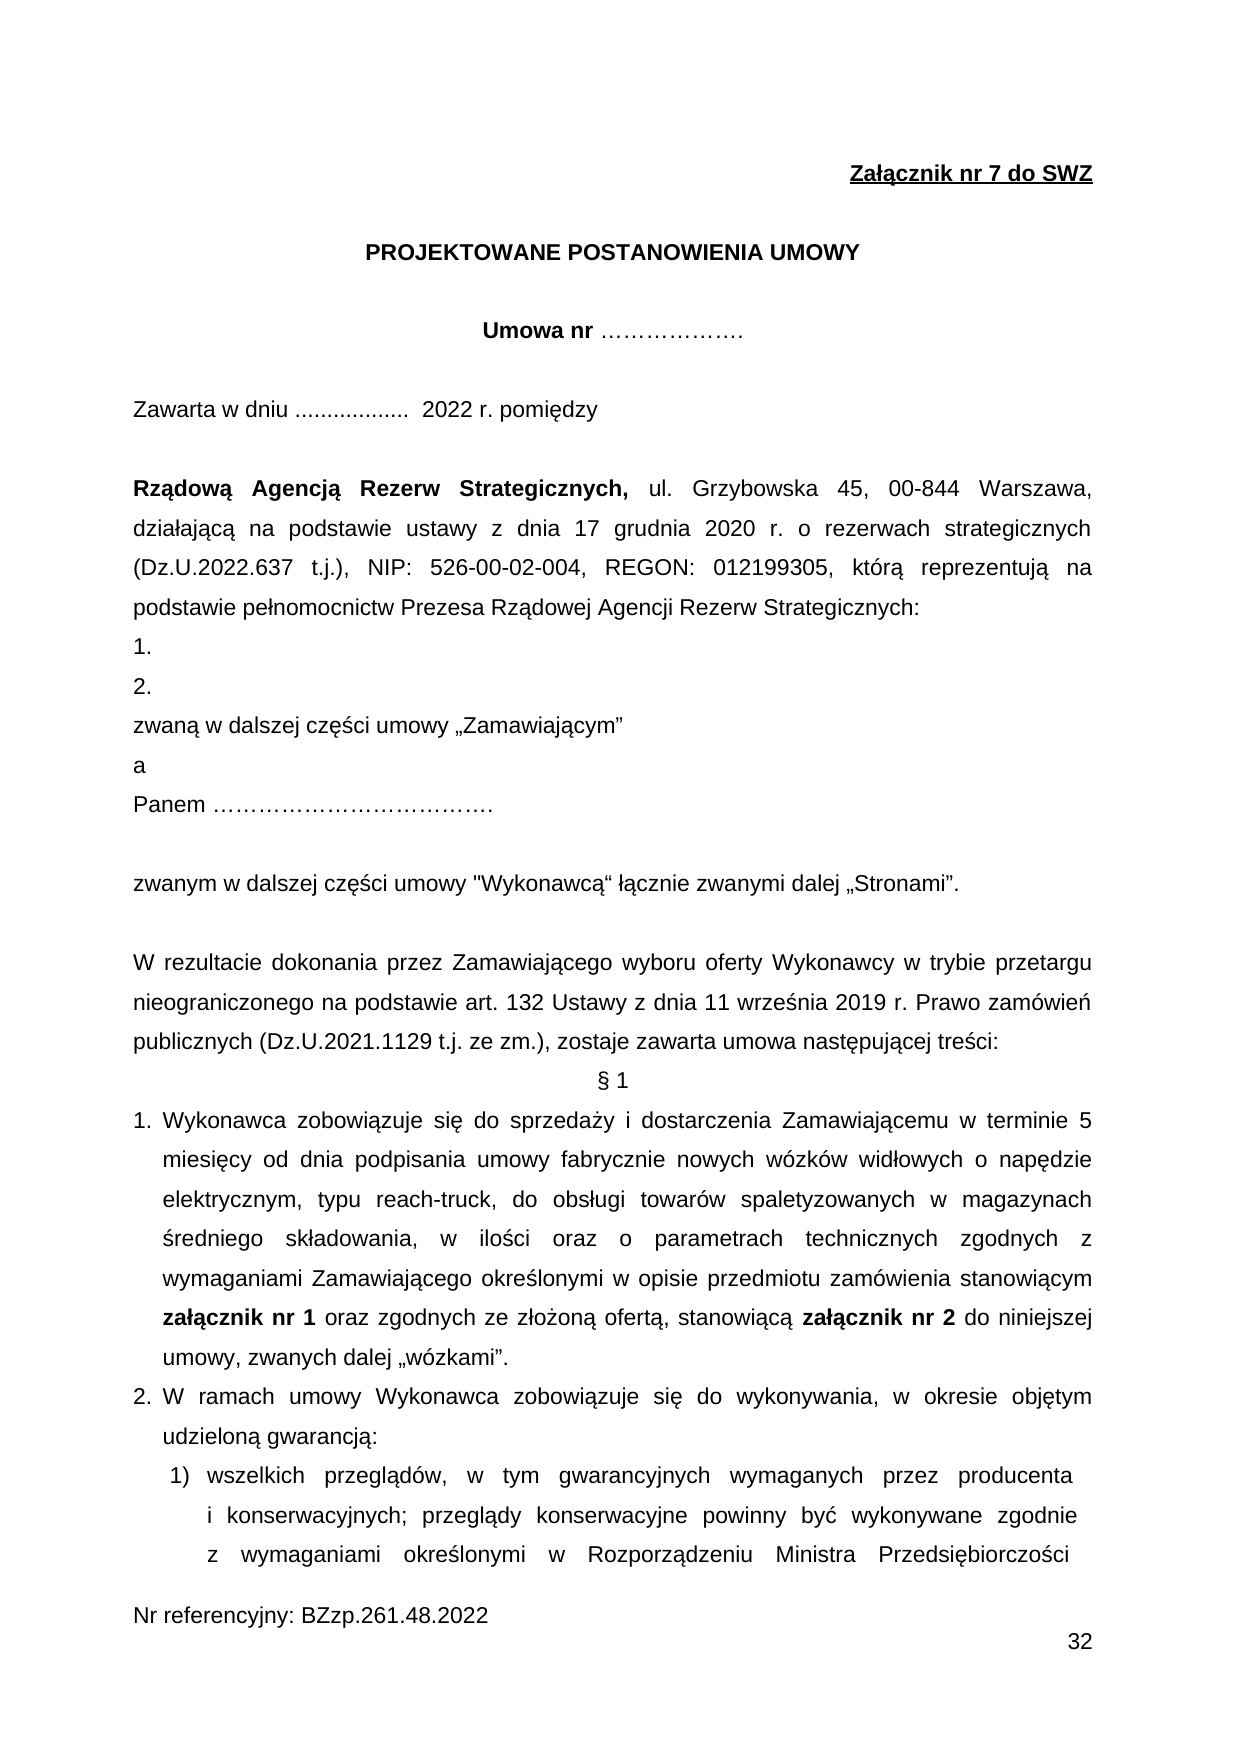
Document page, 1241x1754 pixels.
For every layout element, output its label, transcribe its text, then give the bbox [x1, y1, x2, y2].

text Rządową Agencją Rezerw Strategicznych, ul. Grzybowska 45, 00-844 Warszawa, działającą na podstawie ustawy z dnia 17 grudnia 2020 r. o rezerwach strategicznych (Dz.U.2022.637 t.j.), NIP: 526-00-02-004, REGON: 012199305, którą reprezentują na podstawie pełnomocnictw Prezesa Rządowej Agencji Rezerw Strategicznych: [133, 475, 1093, 620]
text PROJEKTOWANE POSTANOWIENIA UMOWY [133, 238, 1093, 265]
text a [133, 752, 1093, 778]
text zwanym w dalszej części umowy "Wykonawcą“ łącznie zwanymi dalej „Stronami”. [133, 870, 1093, 896]
text Panem ………………………………. [133, 791, 1093, 817]
text 2. W ramach umowy Wykonawca zobowiązuje się do wykonywania, w okresie objętym udzieloną gwarancją: [133, 1383, 1093, 1449]
text Zawarta w dniu .................. 2022 r. pomiędzy [133, 396, 1093, 423]
text 1. [133, 633, 1093, 659]
text § 1 [133, 1067, 1093, 1094]
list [169, 1462, 1093, 1568]
text W rezultacie dokonania przez Zamawiającego wyboru oferty Wykonawcy w trybie przetargu nieograniczonego na podstawie art. 132 Ustawy z dnia 11 września 2019 r. Prawo zamówień publicznych (Dz.U.2021.1129 t.j. ze zm.), zostaje zawarta umowa następującej treści: [133, 949, 1093, 1054]
text 1. Wykonawca zobowiązuje się do sprzedaży i dostarczenia Zamawiającemu w terminie 5 miesięcy od dnia podpisania umowy fabrycznie nowych wózków widłowych o napędzie elektrycznym, typu reach-truck, do obsługi towarów spaletyzowanych w magazynach średniego składowania, w ilości oraz o parametrach technicznych zgodnych z wymaganiami Zamawiającego określonymi w opisie przedmiotu zamówienia stanowiącym załącznik nr 1 oraz zgodnych ze złożoną ofertą, stanowiącą załącznik nr 2 do niniejszej umowy, zwanych dalej „wózkami”. [133, 1107, 1093, 1370]
text Umowa nr ………………. [133, 317, 1093, 344]
text zwaną w dalszej części umowy „Zamawiającym” [133, 712, 1093, 738]
text Załącznik nr 7 do SWZ [133, 159, 1093, 186]
text 2. [133, 673, 1093, 699]
